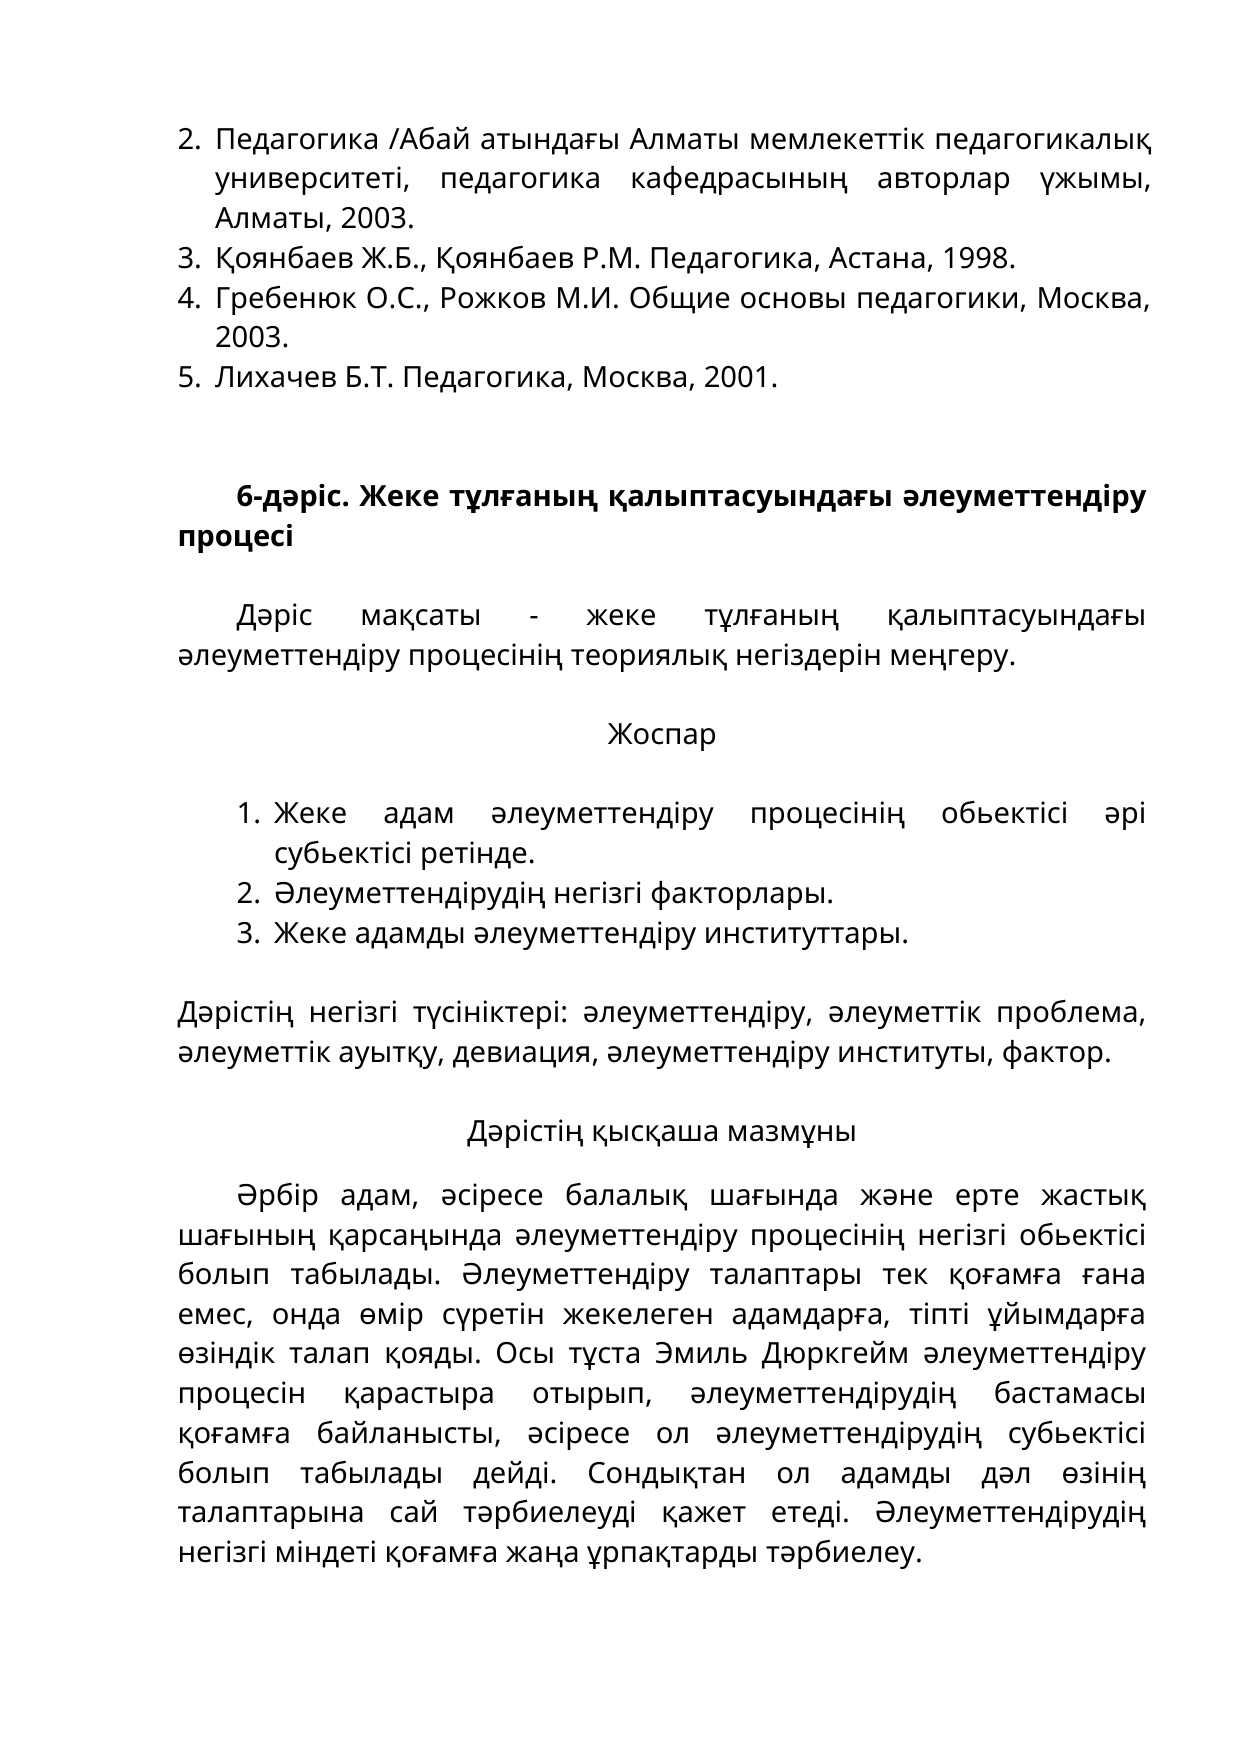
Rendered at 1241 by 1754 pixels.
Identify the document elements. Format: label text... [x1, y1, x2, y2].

text Дәрiстiң қысқаша мазмұны [177, 1110, 1147, 1150]
list Жеке адамды әлеуметтендiру институттары. [236, 912, 1147, 952]
text Жоспар [177, 713, 1147, 753]
text Дәрiстiң негiзгi түсiнiктерi: әлеуметтендiру, әлеуметтiк проблема, әлеуметтiк ауытқу, девиация, әлеуметтендiру институты, фактор. [177, 991, 1147, 1071]
text 6-дәрiс. Жеке тұлғаның қалыптасуындағы әлеуметтендiру процесi [177, 475, 1147, 555]
list Қоянбаев Ж.Б., Қоянбаев Р.М. Педагогика, Астана, 1998. [177, 237, 1152, 277]
list Гребенюк О.С., Рожков М.И. Общие основы педагогики, Москва, 2003. [177, 277, 1152, 356]
list Педагогика /Абай атындағы Алматы мемлекеттiк педагогикалық университетi, педагогика кафедрасының авторлар үжымы, Алматы, 2003. [177, 118, 1152, 237]
list Жеке адам әлеуметтендiру процесiнiң обьектiсi әрi субьектiсi ретiнде. [236, 793, 1147, 872]
text Әрбiр адам, әсiресе балалық шағында және ерте жастық шағының қарсаңында әлеуметтендiру процесiнiң негiзгi обьектiсi болып табылады. Әлеуметтендiру талаптары тек қоғамға ғана емес, онда өмiр сүретiн жекелеген адамдарға, тiптi ұйымдарға өзiндiк талап қояды. Осы тұста Эмиль Дюркгейм әлеуметтендiру процесiн қарастыра отырып, әлеуметтендiрудiң бастамасы қоғамға байланысты, әсiресе ол әлеуметтендiрудiң субьектiсi болып табылады дейдi. Сондықтан ол адамды дәл өзiнiң талаптарына сай тәрбиелеудi қажет етедi. Әлеуметтендiрудiң негiзгi мiндетi қоғамға жаңа ұрпақтарды тәрбиелеу. [177, 1174, 1147, 1571]
list Лихачев Б.Т. Педагогика, Москва, 2001. [177, 356, 1152, 396]
list Әлеуметтендiрудiң негiзгi факторлары. [236, 872, 1147, 912]
text Дәрiс мақсаты - жеке тұлғаның қалыптасуындағы әлеуметтендiру процесiнiң теориялық негiздерiн меңгеру. [177, 594, 1147, 674]
